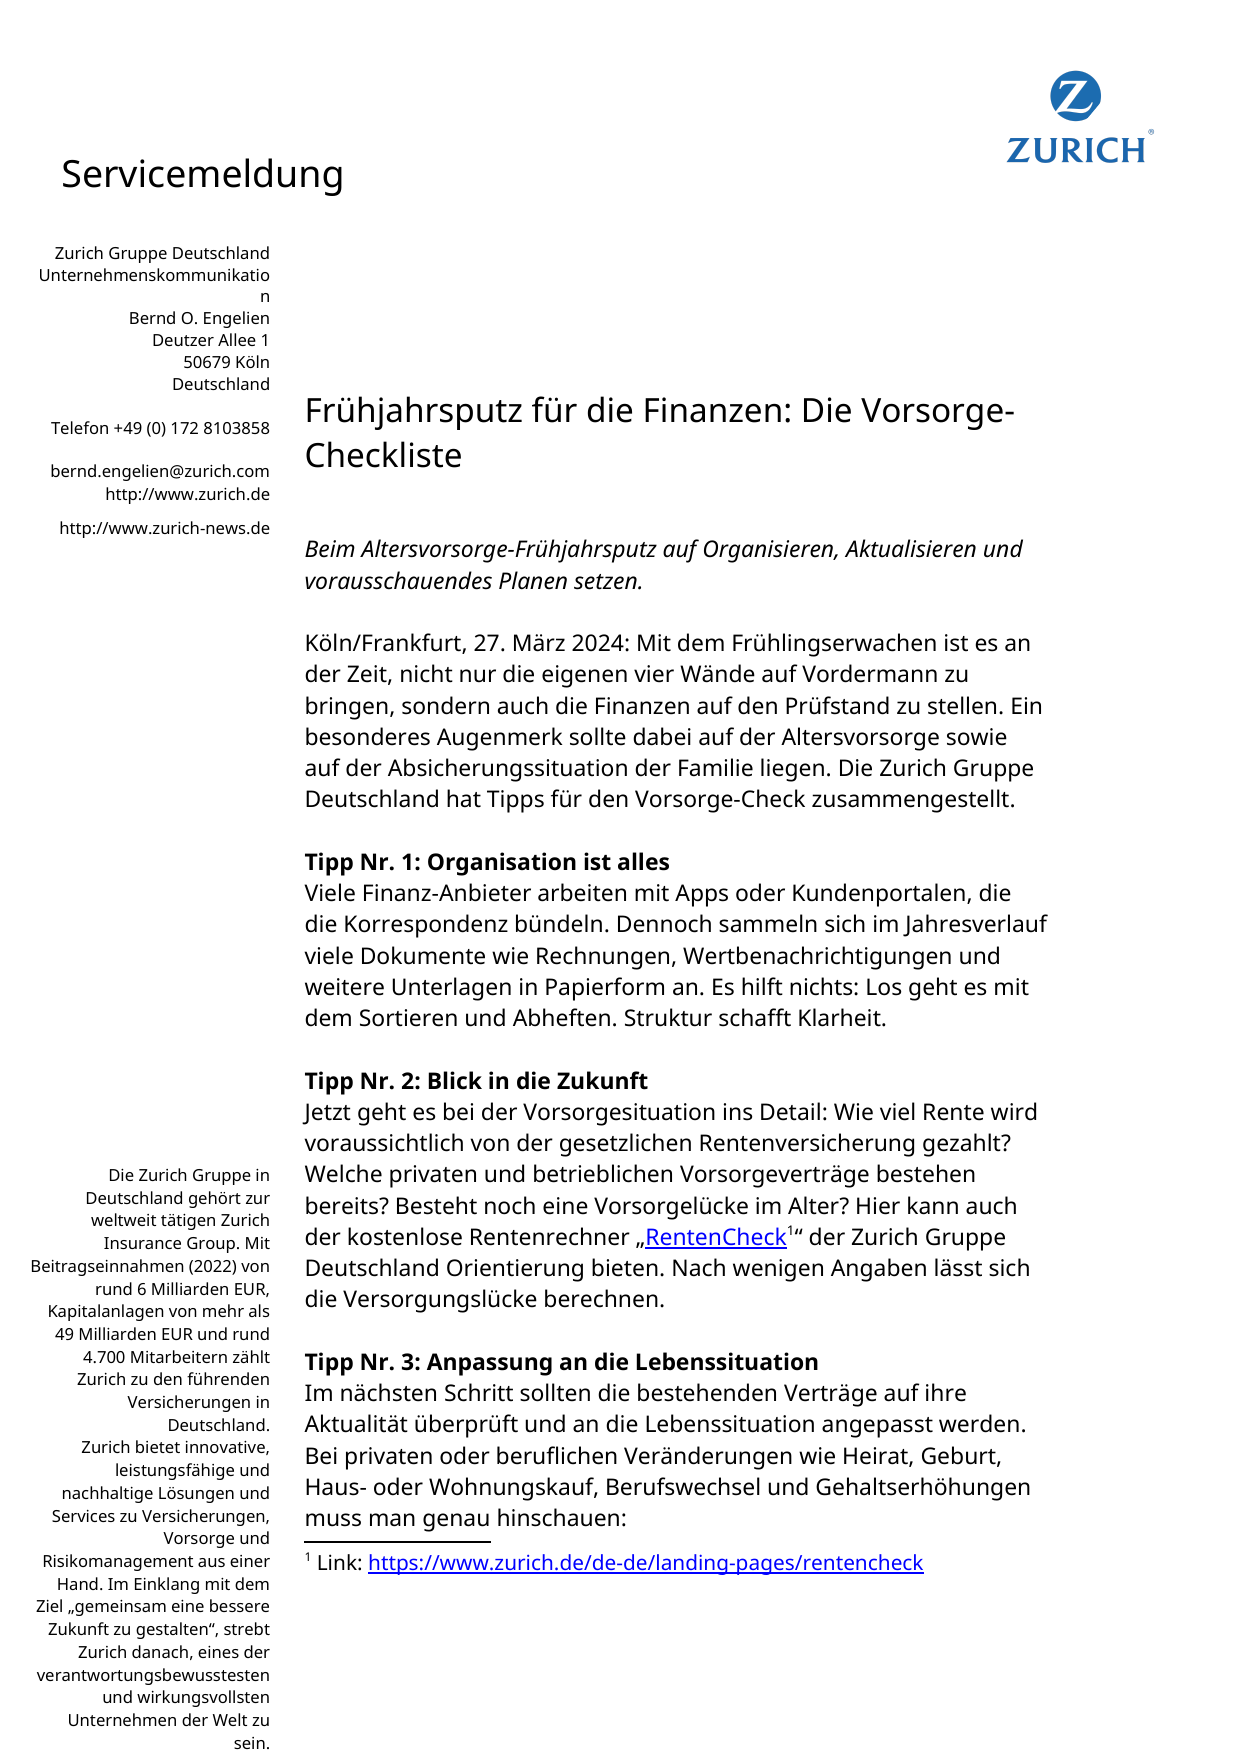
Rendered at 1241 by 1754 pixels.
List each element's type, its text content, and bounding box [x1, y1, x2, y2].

text Deutschland [30, 373, 270, 395]
text Tipp Nr. 2: Blick in die Zukunft [304, 1065, 1048, 1096]
text Zurich Gruppe Deutschland [30, 242, 270, 263]
text Jetzt geht es bei der Vorsorgesituation ins Detail: Wie viel Rente wird voraussichtlich von der gesetzlichen Rentenversicherung gezahlt? Welche privaten und betrieblichen Vorsorgeverträge bestehen bereits? Besteht noch eine Vorsorgelücke im Alter? Hier kann auch der kostenlose Rentenrechner „RentenCheck“ der Zurich Gruppe Deutschland Orientierung bieten. Nach wenigen Angaben lässt sich die Versorgungslücke berechnen. [304, 1096, 1048, 1315]
text Viele Finanz-Anbieter arbeiten mit Apps oder Kundenportalen, die die Korrespondenz bündeln. Dennoch sammeln sich im Jahresverlauf viele Dokumente wie Rechnungen, Wertbenachrichtigungen und weitere Unterlagen in Papierform an. Es hilft nichts: Los geht es mit dem Sortieren und Abheften. Struktur schafft Klarheit. [304, 877, 1048, 1033]
text Bernd O. Engelien [30, 307, 270, 329]
text Telefon +49 (0) 172 8103858 [30, 417, 270, 438]
text Beim Altersvorsorge-Frühjahrsputz auf Organisieren, Aktualisieren und vorausschauendes Planen setzen. [304, 533, 1048, 596]
text http://www.zurich-news.de [30, 516, 270, 539]
text Deutzer Allee 1 [30, 329, 270, 351]
text Die Zurich Gruppe in Deutschland gehört zur weltweit tätigen Zurich Insurance Group. Mit Beitragseinnahmen (2022) von rund 6 Milliarden EUR, Kapitalanlagen von mehr als 49 Milliarden EUR und rund 4.700 Mitarbeitern zählt Zurich zu den führenden Versicherungen in Deutschland. [30, 1163, 270, 1436]
text Im nächsten Schritt sollten die bestehenden Verträge auf ihre Aktualität überprüft und an die Lebenssituation angepasst werden. Bei privaten oder beruflichen Veränderungen wie Heirat, Geburt, Haus- oder Wohnungskauf, Berufswechsel und Gehaltserhöhungen muss man genau hinschauen: [304, 1377, 1048, 1533]
text Tipp Nr. 3: Anpassung an die Lebenssituation [304, 1346, 1048, 1377]
text 50679 Köln [30, 351, 270, 373]
text http://www.zurich.de [30, 482, 270, 505]
text Zurich bietet innovative, leistungsfähige und nachhaltige Lösungen und Services zu Versicherungen, Vorsorge und Risikomanagement aus einer Hand. Im Einklang mit dem Ziel „gemeinsam eine bessere Zukunft zu gestalten“, strebt Zurich danach, eines der verantwortungsbewusstesten und wirkungsvollsten Unternehmen der Welt zu sein. [30, 1436, 270, 1754]
text Köln/Frankfurt, 27. März 2024: Mit dem Frühlingserwachen ist es an der Zeit, nicht nur die eigenen vier Wände auf Vordermann zu bringen, sondern auch die Finanzen auf den Prüfstand zu stellen. Ein besonderes Augenmerk sollte dabei auf der Altersvorsorge sowie auf der Absicherungssituation der Familie liegen. Die Zurich Gruppe Deutschland hat Tipps für den Vorsorge-Check zusammengestellt. [304, 627, 1048, 815]
text Frühjahrsputz für die Finanzen: Die Vorsorge-Checkliste [304, 387, 1048, 478]
text Tipp Nr. 1: Organisation ist alles [304, 846, 1048, 877]
picture [998, 62, 1162, 166]
text Unternehmenskommunikation [30, 263, 270, 307]
